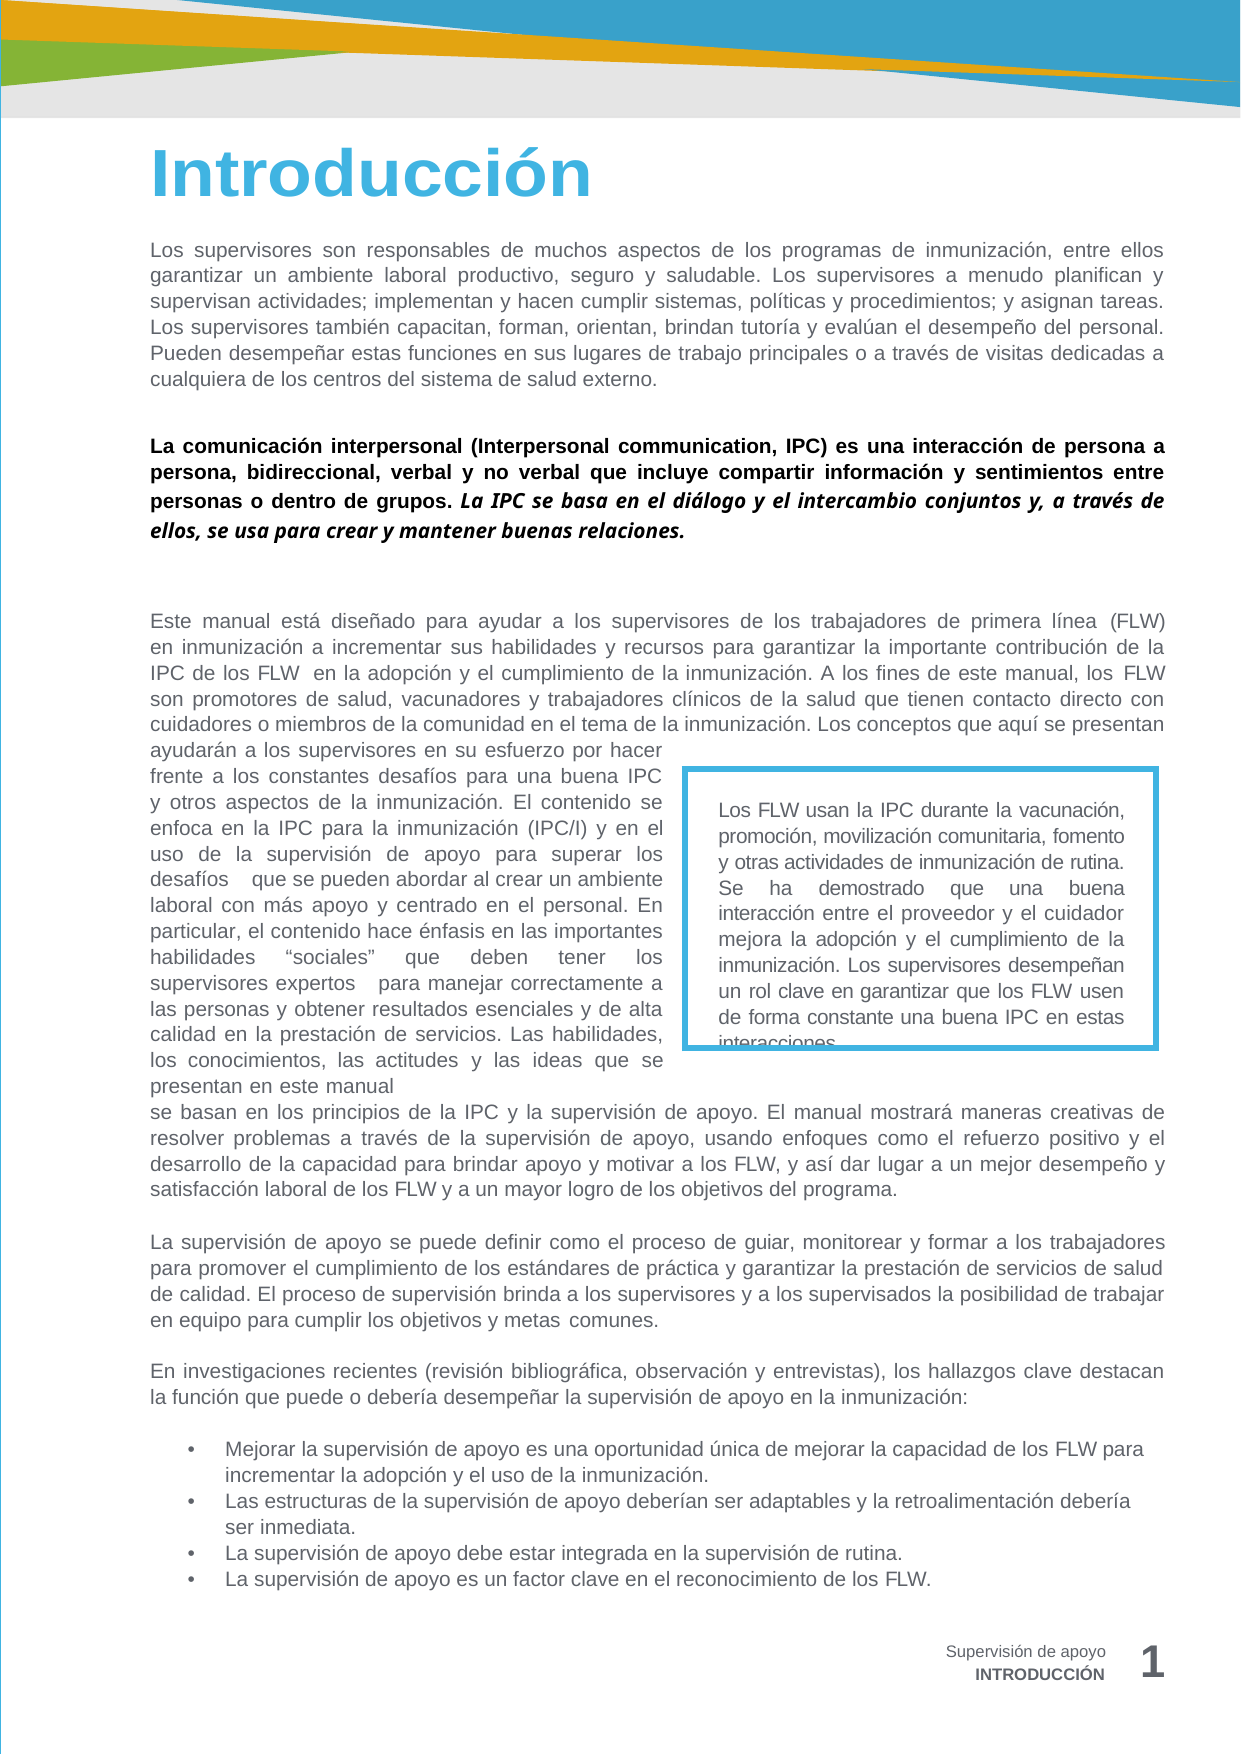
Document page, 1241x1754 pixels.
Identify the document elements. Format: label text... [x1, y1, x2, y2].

list Mejorar la supervisión de apoyo es una oportunidad única de mejorar la capacidad de los FLW para incrementar la adopción y el uso de la inmunización. [187, 1437, 1166, 1487]
text La supervisión de apoyo se puede definir como el proceso de guiar, monitorear y formar a los trabajadores para promover el cumplimiento de los estándares de práctica y garantizar la prestación de servicios de salud de calidad. El proceso de supervisión brinda a los supervisores y a los supervisados la posibilidad de trabajar en equipo para cumplir los objetivos y metas comunes. [150, 1230, 1166, 1331]
text se basan en los principios de la IPC y la supervisión de apoyo. El manual mostrará maneras creativas de resolver problemas a través de la supervisión de apoyo, usando enfoques como el refuerzo positivo y el desarrollo de la capacidad para brindar apoyo y motivar a los FLW, y así dar lugar a un mejor desempeño y satisfacción laboral de los FLW y a un mayor logro de los objetivos del programa. [150, 1100, 1166, 1201]
subtitle Introducción [150, 134, 1178, 211]
list Las estructuras de la supervisión de apoyo deberían ser adaptables y la retroalimentación debería ser inmediata. [187, 1489, 1165, 1538]
text Los supervisores son responsables de muchos aspectos de los programas de inmunización, entre ellos garantizar un ambiente laboral productivo, seguro y saludable. Los supervisores a menudo planifican y supervisan actividades; implementan y hacen cumplir sistemas, políticas y procedimientos; y asignan tareas. Los supervisores también capacitan, forman, orientan, brindan tutoría y evalúan el desempeño del personal. Pueden desempeñar estas funciones en sus lugares de trabajo principales o a través de visitas dedicadas a cualquiera de los centros del sistema de salud externo. [150, 237, 1166, 391]
list La supervisión de apoyo debe estar integrada en la supervisión de rutina. [187, 1540, 1178, 1564]
text Este manual está diseñado para ayudar a los supervisores de los trabajadores de primera línea (FLW) en inmunización a incrementar sus habilidades y recursos para garantizar la importante contribución de la IPC de los FLW en la adopción y el cumplimiento de la inmunización. A los fines de este manual, los FLW son promotores de salud, vacunadores y trabajadores clínicos de la salud que tienen contacto directo con cuidadores o miembros de la comunidad en el tema de la inmunización. Los conceptos que aquí se presentan ayudarán a los supervisores en su esfuerzo por hacer [150, 609, 1166, 762]
text frente a los constantes desafíos para una buena IPC y otros aspectos de la inmunización. El contenido se enfoca en la IPC para la inmunización (IPC/I) y en el uso de la supervisión de apoyo para superar los desafíos que se pueden abordar al crear un ambiente laboral con más apoyo y centrado en el personal. En particular, el contenido hace énfasis en las importantes habilidades “sociales” que deben tener los supervisores expertos para manejar correctamente a las personas y obtener resultados esenciales y de alta calidad en la prestación de servicios. Las habilidades, los conocimientos, las actitudes y las ideas que se presentan en este manual [150, 764, 663, 1098]
list La supervisión de apoyo es un factor clave en el reconocimiento de los FLW. [187, 1566, 1178, 1590]
text En investigaciones recientes (revisión bibliográfica, observación y entrevistas), los hallazgos clave destacan la función que puede o debería desempeñar la supervisión de apoyo en la inmunización: [150, 1359, 1166, 1409]
text La comunicación interpersonal (Interpersonal communication, IPC) es una interacción de persona a persona, bidireccional, verbal y no verbal que incluye compartir información y sentimientos entre personas o dentro de grupos. La IPC se basa en el diálogo y el intercambio conjuntos y, a través de ellos, se usa para crear y mantener buenas relaciones. [150, 434, 1166, 545]
